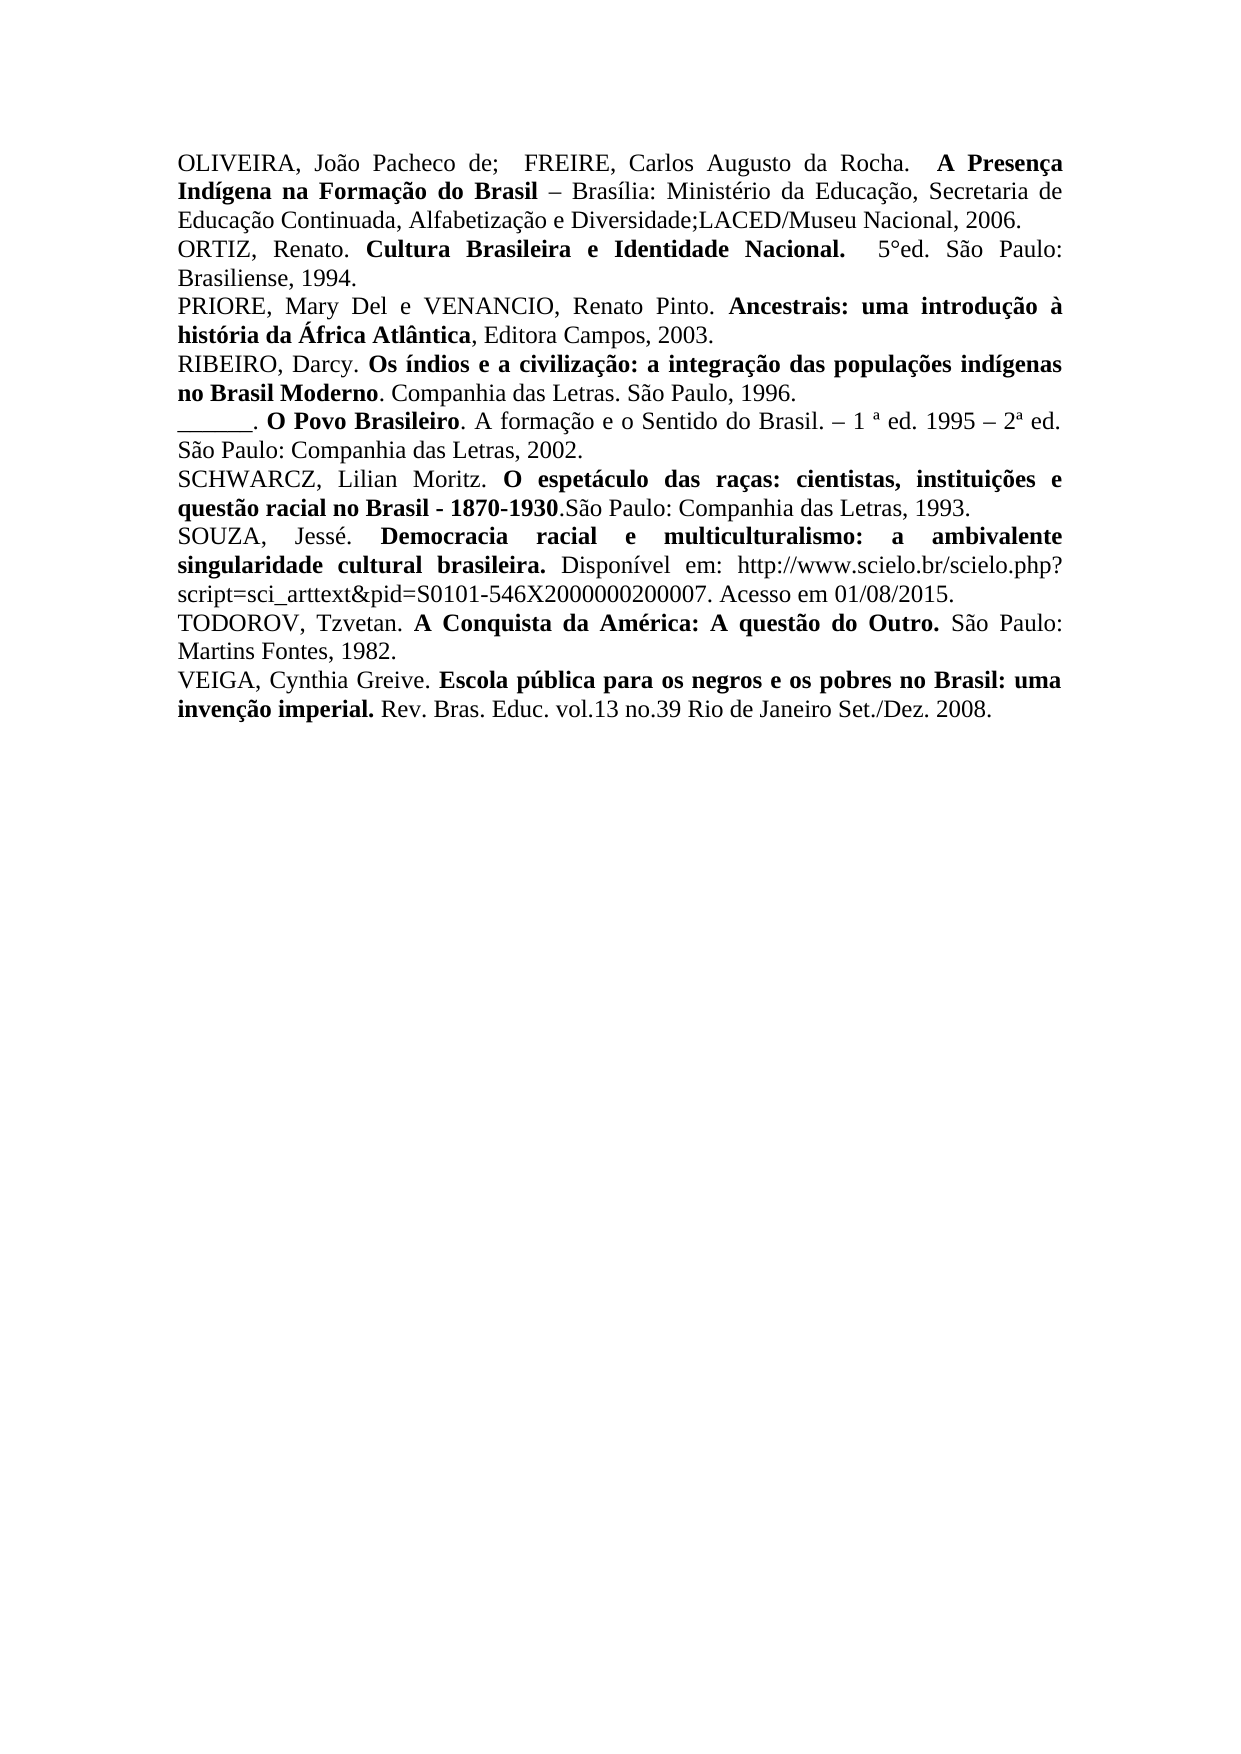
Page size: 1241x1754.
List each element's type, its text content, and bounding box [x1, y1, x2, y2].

text TODOROV, Tzvetan. A Conquista da América: A questão do Outro. São Paulo: Martins Fontes, 1982. [177, 608, 1063, 665]
text RIBEIRO, Darcy. Os índios e a civilização: a integração das populações indígenas no Brasil Moderno. Companhia das Letras. São Paulo, 1996. [177, 349, 1063, 406]
text VEIGA, Cynthia Greive. Escola pública para os negros e os pobres no Brasil: uma invenção imperial. Rev. Bras. Educ. vol.13 no.39 Rio de Janeiro Set./Dez. 2008. [177, 665, 1063, 723]
text ORTIZ, Renato. Cultura Brasileira e Identidade Nacional. 5°ed. São Paulo: Brasiliense, 1994. [177, 234, 1063, 291]
text PRIORE, Mary Del e VENANCIO, Renato Pinto. Ancestrais: uma introdução à história da África Atlântica, Editora Campos, 2003. [177, 291, 1063, 349]
text ______. O Povo Brasileiro. A formação e o Sentido do Brasil. – 1 ª ed. 1995 – 2ª ed. São Paulo: Companhia das Letras, 2002. [177, 406, 1063, 464]
text SOUZA, Jessé. Democracia racial e multiculturalismo: a ambivalente singularidade cultural brasileira. Disponível em: http://www.scielo.br/scielo.php?script=sci_arttext&pid=S0101-546X2000000200007. Acesso em 01/08/2015. [177, 521, 1063, 608]
text SCHWARCZ, Lilian Moritz. O espetáculo das raças: cientistas, instituições e questão racial no Brasil - 1870-1930.São Paulo: Companhia das Letras, 1993. [177, 464, 1063, 521]
text OLIVEIRA, João Pacheco de; FREIRE, Carlos Augusto da Rocha. A Presença Indígena na Formação do Brasil – Brasília: Ministério da Educação, Secretaria de Educação Continuada, Alfabetização e Diversidade;LACED/Museu Nacional, 2006. [177, 148, 1063, 234]
